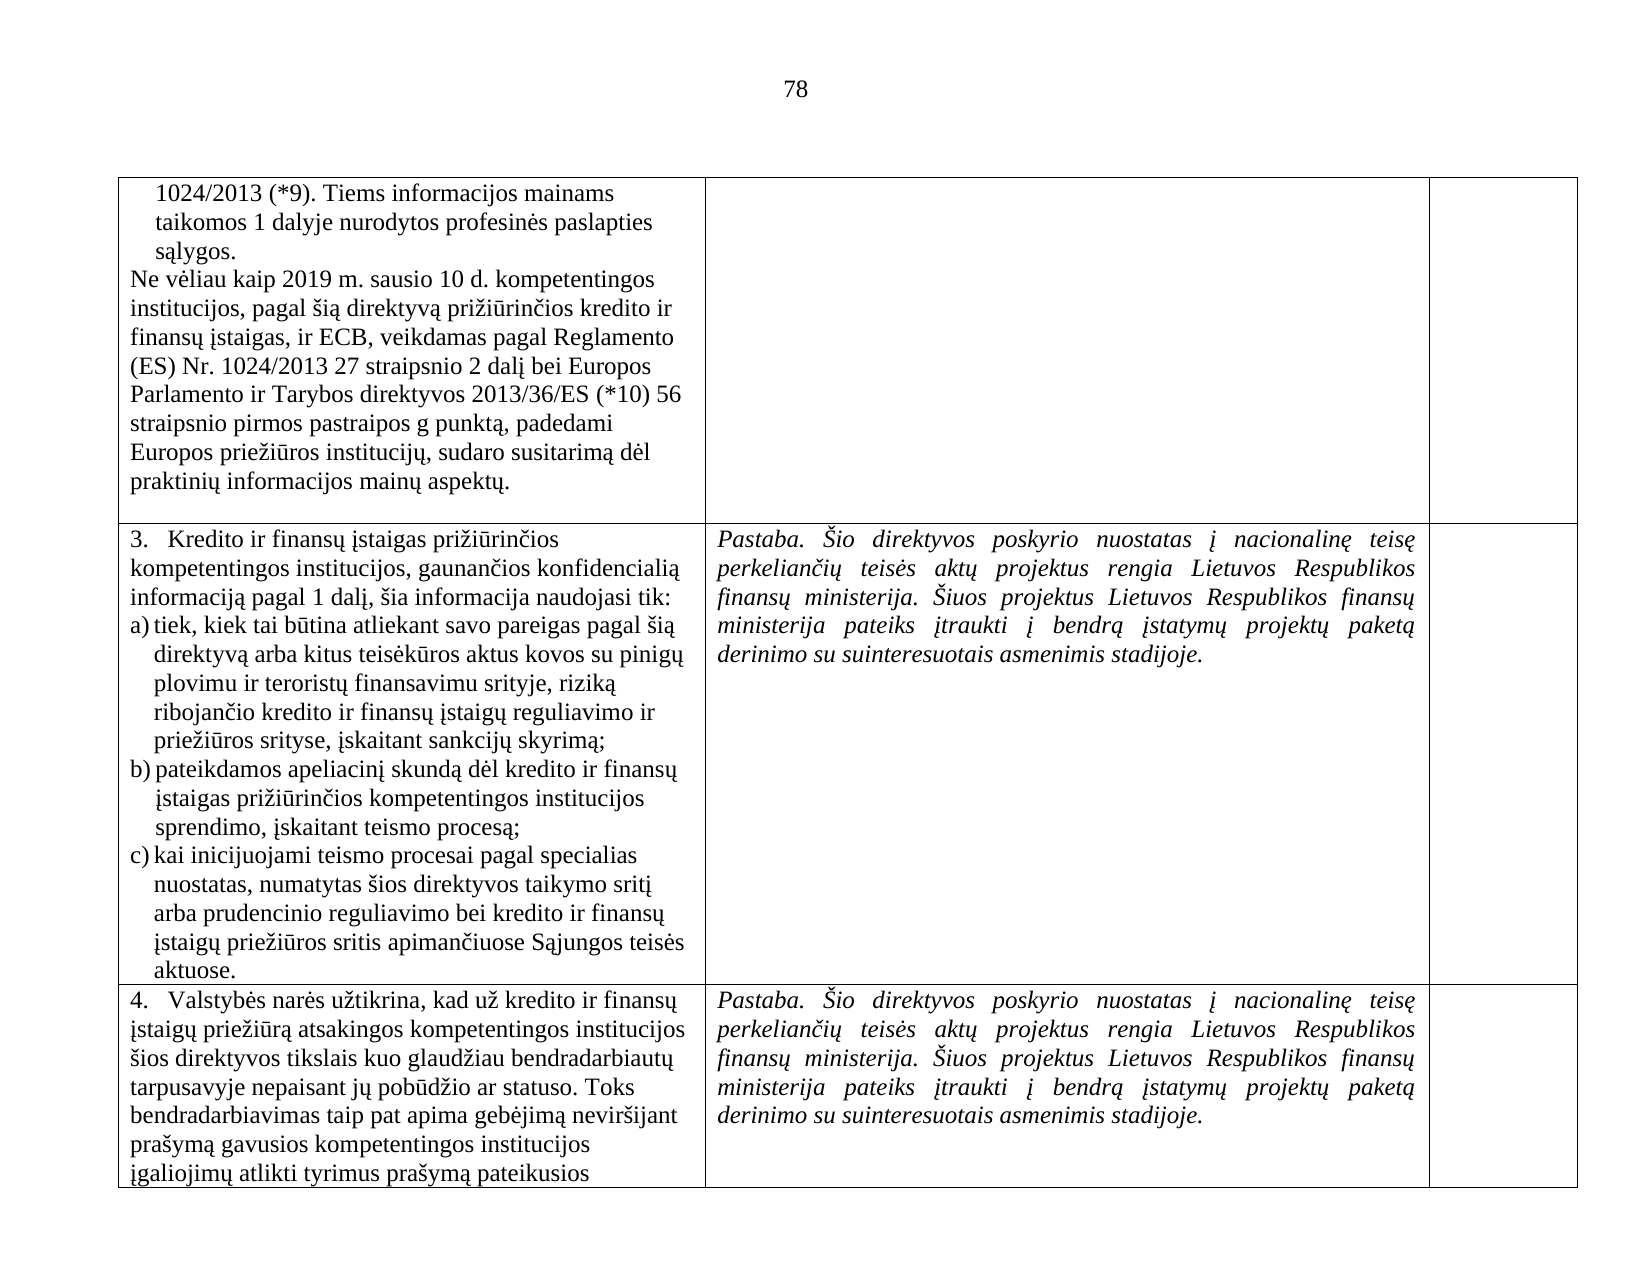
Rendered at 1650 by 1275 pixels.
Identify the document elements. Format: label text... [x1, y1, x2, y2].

table_cell 3. Kredito ir finansų įstaigas prižiūrinčios kompetentingos institucijos, gaunančios konfidencialią informaciją pagal 1 dalį, šia informacija naudojasi tik: [119, 524, 705, 984]
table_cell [119, 985, 705, 1187]
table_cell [119, 178, 705, 523]
table_cell [1430, 524, 1577, 984]
table_cell [1430, 985, 1577, 1187]
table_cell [706, 985, 1429, 1187]
table_cell [1430, 178, 1577, 523]
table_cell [706, 178, 1429, 523]
